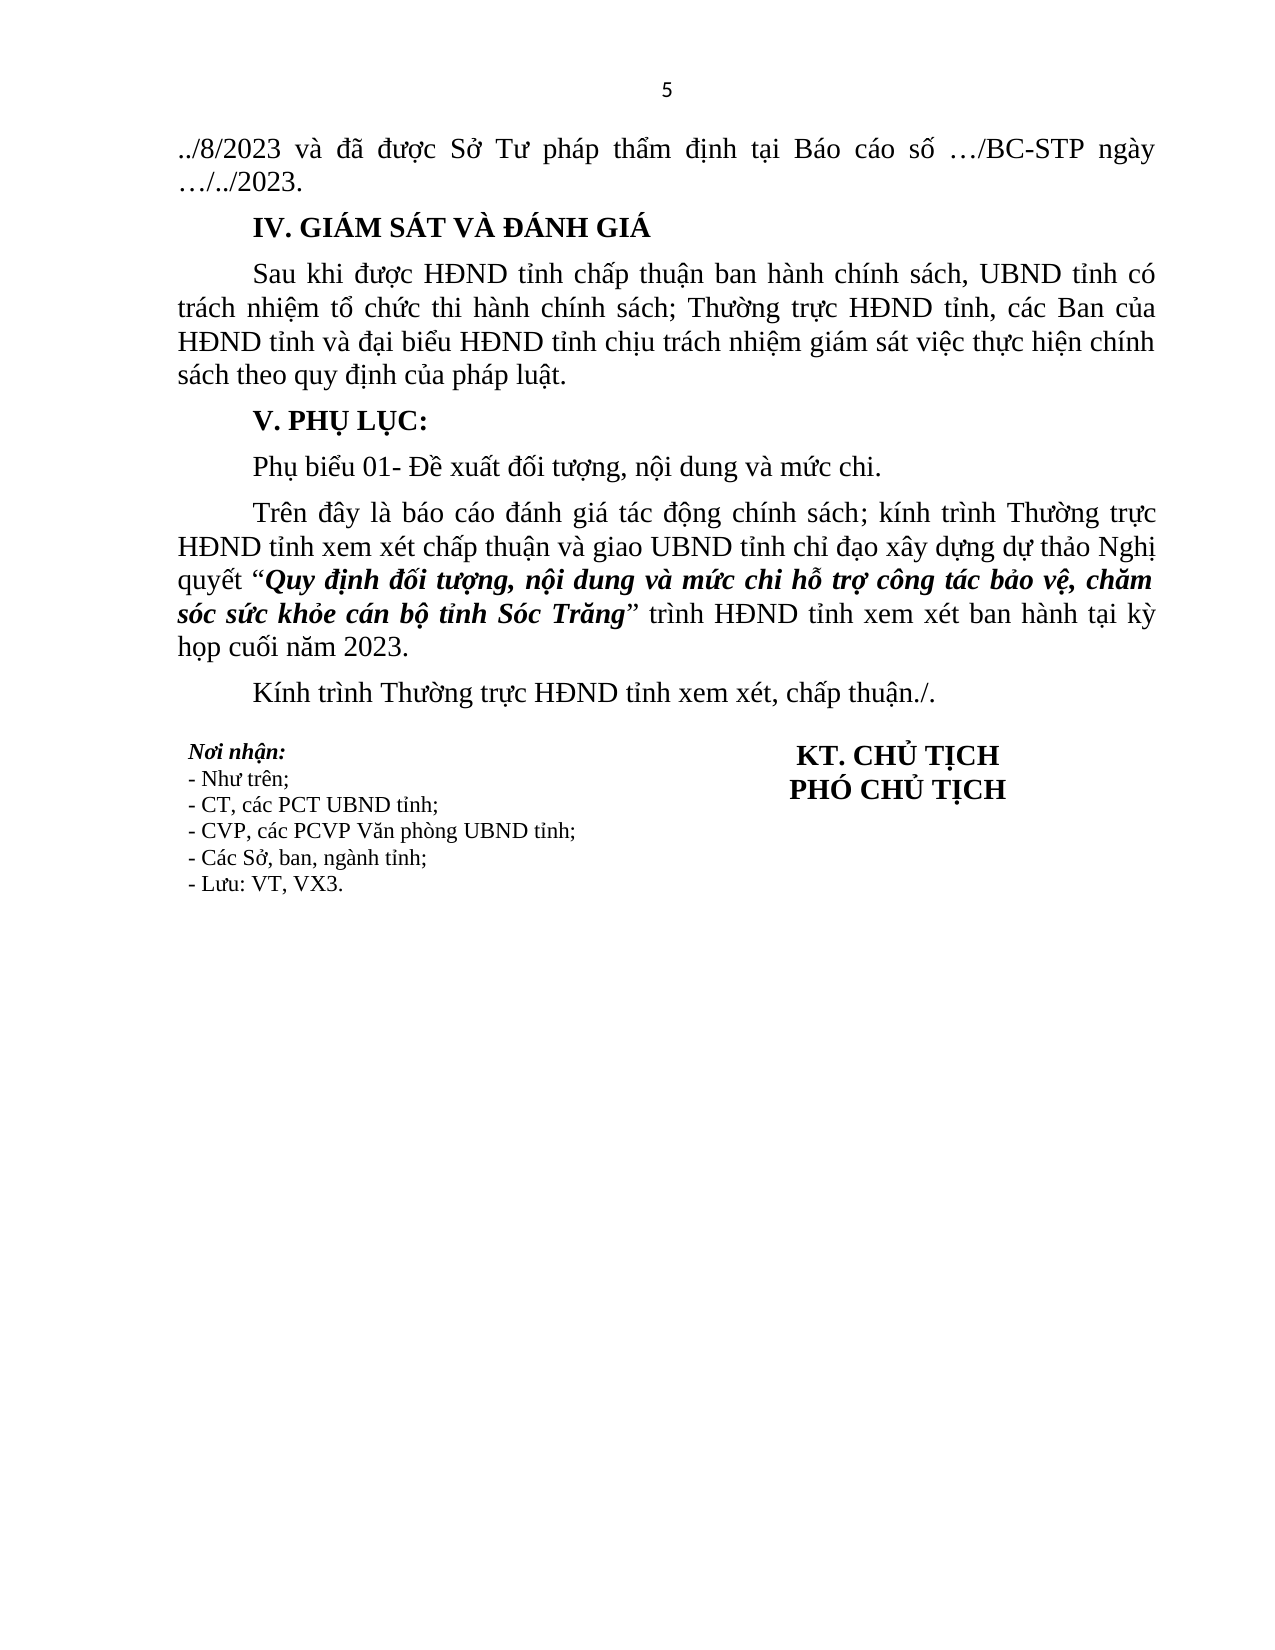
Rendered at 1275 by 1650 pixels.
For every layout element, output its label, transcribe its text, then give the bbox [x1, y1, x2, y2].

table_header KT. CHỦ TỊCH PHÓ CHỦ TỊCH [651, 722, 1145, 1009]
table_header Nơi nhận: - Như trên; - CT, các PCT UBND tỉnh; - CVP, các PCVP Văn phòng UBND tỉnh; - Các Sở, ban, ngành tỉnh; - Lưu: VT, VX3. [177, 722, 651, 1009]
text Phụ biểu 01- Đề xuất đối tượng, nội dung và mức chi. [177, 449, 1157, 483]
text Trên đây là báo cáo đánh giá tác động chính sách; kính trình Thường trực HĐND tỉnh xem xét chấp thuận và giao UBND tỉnh chỉ đạo xây dựng dự thảo Nghị quyết “Quy định đối tượng, nội dung và mức chi hỗ trợ công tác bảo vệ, chăm sóc sức khỏe cán bộ tỉnh Sóc Trăng” trình HĐND tỉnh xem xét ban hành tại kỳ họp cuối năm 2023. [177, 495, 1157, 663]
text Sau khi được HĐND tỉnh chấp thuận ban hành chính sách, UBND tỉnh có trách nhiệm tổ chức thi hành chính sách; Thường trực HĐND tỉnh, các Ban của HĐND tỉnh và đại biểu HĐND tỉnh chịu trách nhiệm giám sát việc thực hiện chính sách theo quy định của pháp luật. [177, 257, 1157, 391]
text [177, 131, 1157, 198]
text IV. GIÁM SÁT VÀ ĐÁNH GIÁ [177, 211, 1157, 244]
text Kính trình Thường trực HĐND tỉnh xem xét, chấp thuận./. [177, 676, 1157, 709]
text V. PHỤ LỤC: [177, 403, 1157, 437]
